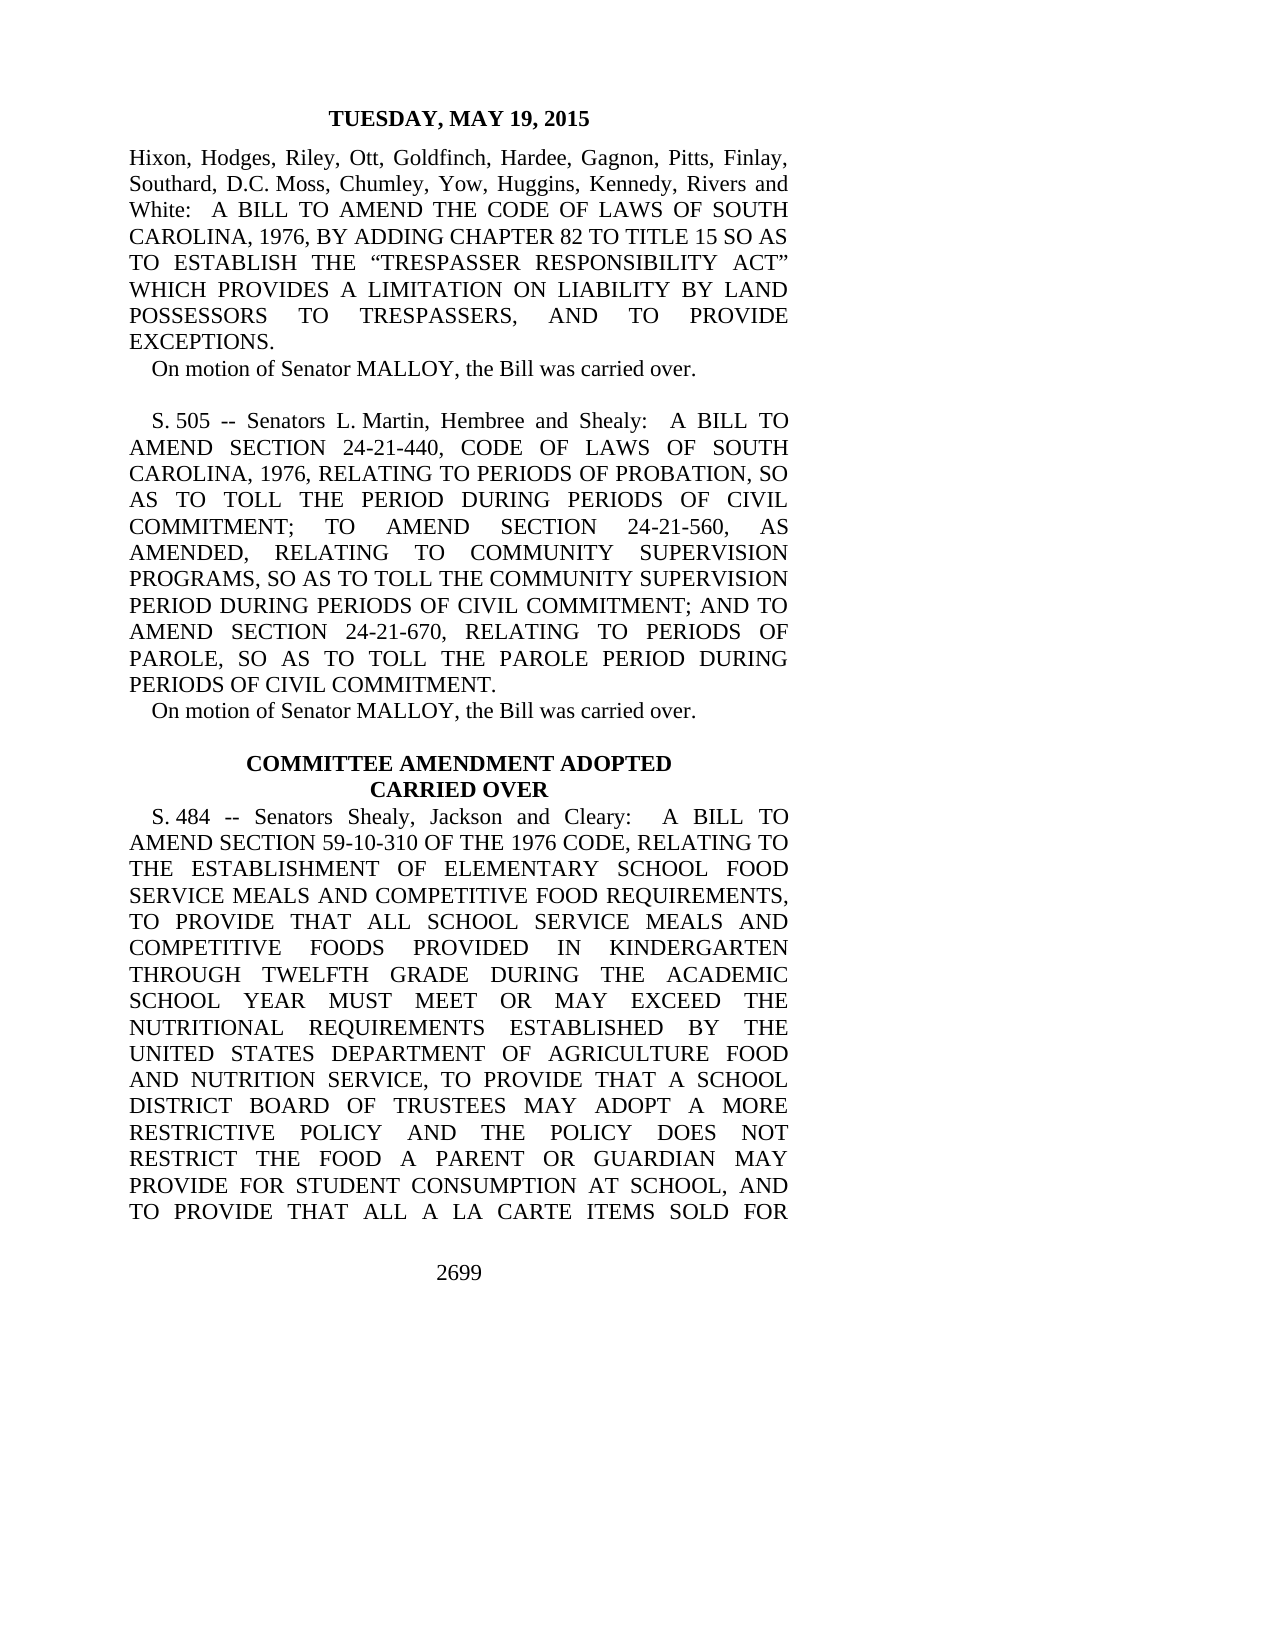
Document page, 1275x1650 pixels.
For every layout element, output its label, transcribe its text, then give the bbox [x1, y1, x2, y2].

text CARRIED OVER [129, 776, 789, 803]
text S. 505 -- Senators L. Martin, Hembree and Shealy: A BILL TO AMEND SECTION 24-21-440, CODE OF LAWS OF SOUTH CAROLINA, 1976, RELATING TO PERIODS OF PROBATION, SO AS TO TOLL THE PERIOD DURING PERIODS OF CIVIL COMMITMENT; TO AMEND SECTION 24-21-560, AS AMENDED, RELATING TO COMMUNITY SUPERVISION PROGRAMS, SO AS TO TOLL THE COMMUNITY SUPERVISION PERIOD DURING PERIODS OF CIVIL COMMITMENT; AND TO AMEND SECTION 24-21-670, RELATING TO PERIODS OF PAROLE, SO AS TO TOLL THE PAROLE PERIOD DURING PERIODS OF CIVIL COMMITMENT. [129, 407, 789, 697]
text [129, 144, 789, 355]
text COMMITTEE AMENDMENT ADOPTED [129, 750, 789, 776]
text On motion of Senator MALLOY, the Bill was carried over. [129, 697, 789, 724]
text On motion of Senator MALLOY, the Bill was carried over. [129, 355, 789, 381]
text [129, 803, 789, 1224]
